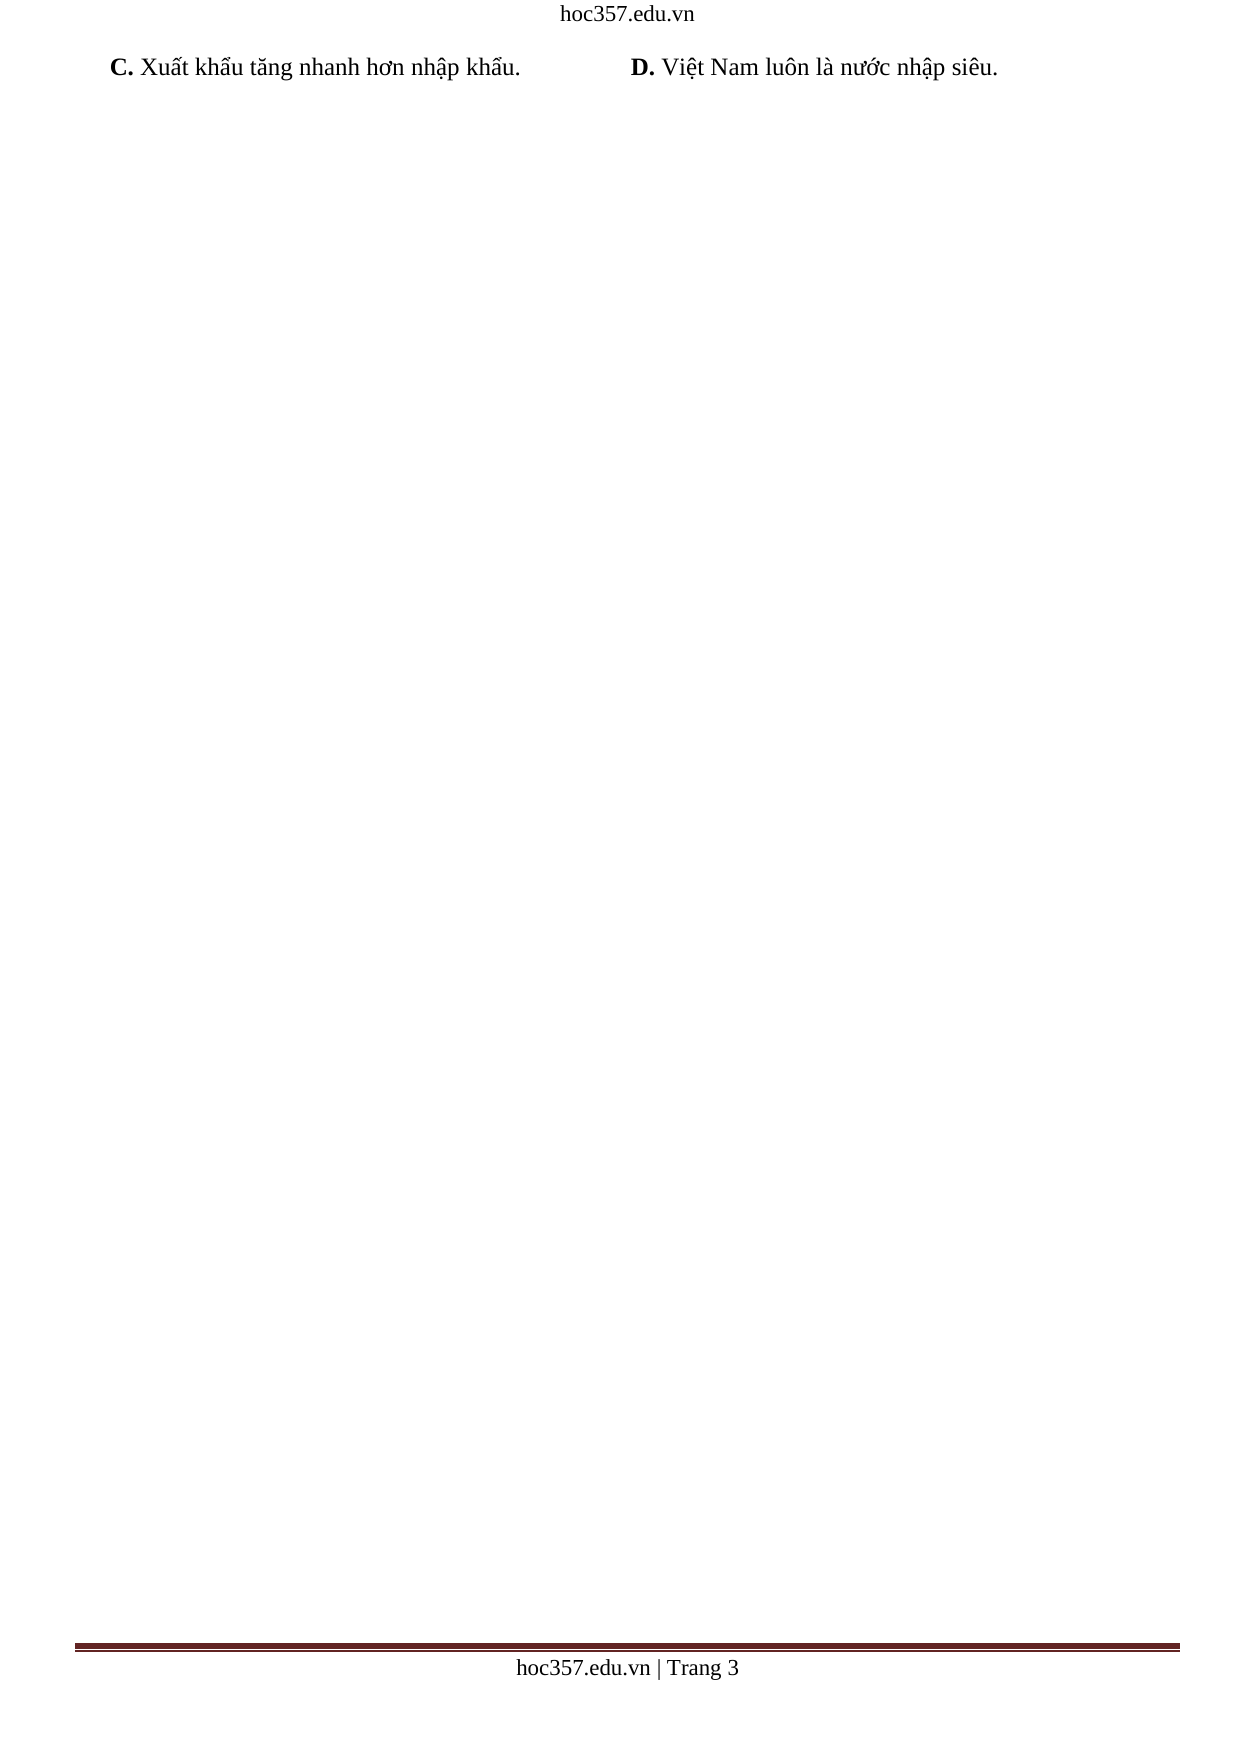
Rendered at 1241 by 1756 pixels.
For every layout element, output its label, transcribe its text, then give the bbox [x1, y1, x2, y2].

text C. Xuất khẩu tăng nhanh hơn nhập khẩu. D. Việt Nam luôn là nước nhập siêu. [109, 52, 1180, 81]
